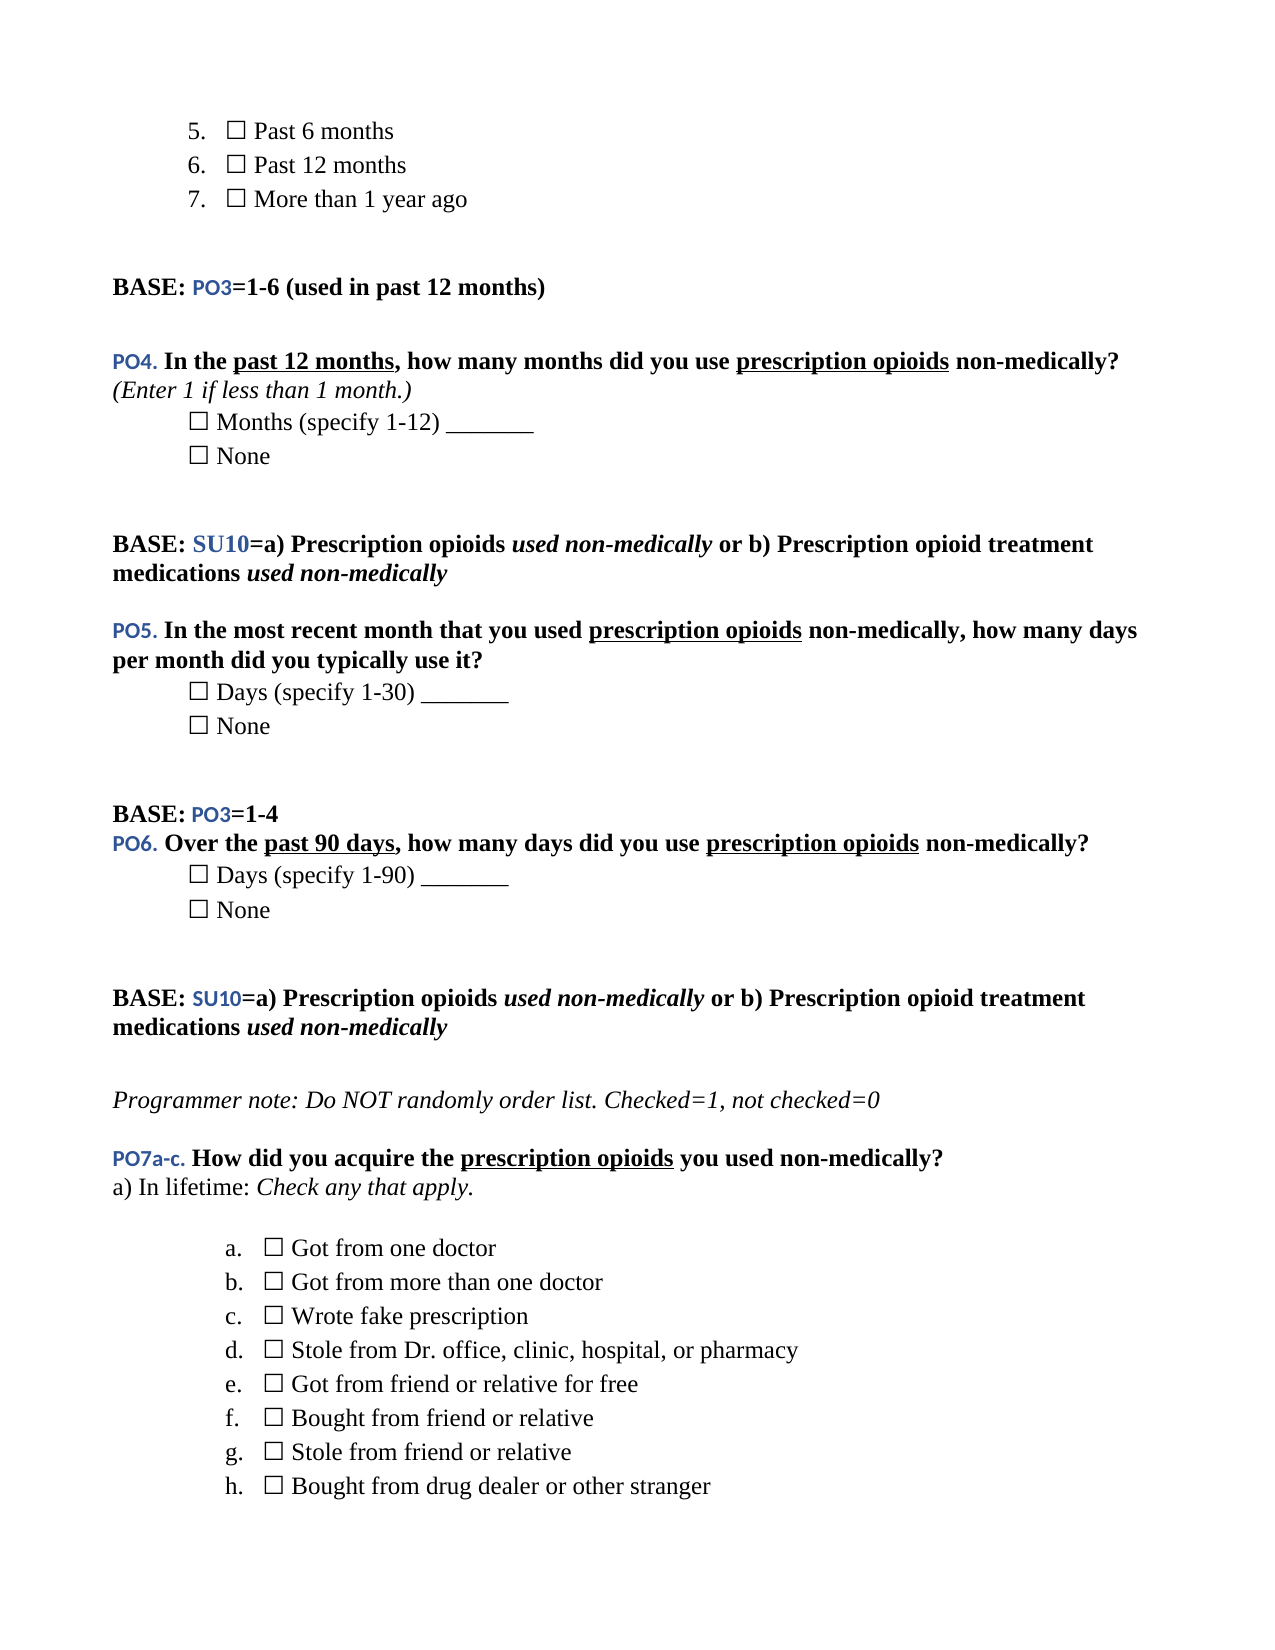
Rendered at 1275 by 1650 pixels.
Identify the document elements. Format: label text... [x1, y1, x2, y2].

list ☐ Wrote fake prescription [225, 1297, 1162, 1332]
text ☐ Months (specify 1-12) _______ [150, 404, 1162, 438]
list Past 12 months [187, 147, 1162, 181]
text ☐ Days (specify 1-90) _______ [150, 857, 1162, 891]
list ☐ Stole from Dr. office, clinic, hospital, or pharmacy [225, 1332, 1162, 1366]
list More than 1 year ago [187, 181, 1162, 215]
list ☐ Stole from friend or relative [225, 1434, 1162, 1468]
text ☐ Days (specify 1-30) _______ [150, 673, 1162, 707]
text Programmer note: Do NOT randomly order list. Checked=1, not checked=0 [112, 1085, 1162, 1114]
list ☐ Got from one doctor [225, 1229, 1162, 1263]
list ☐ Bought from friend or relative [225, 1400, 1162, 1434]
text PO5. In the most recent month that you used prescription opioids non-medically, how many days per month did you typically use it? [112, 616, 1162, 673]
text ☐ None [187, 891, 1162, 925]
text ☐ None [187, 438, 1162, 472]
subtitle BASE: PO3=1-6 (used in past 12 months) [112, 272, 1162, 301]
text PO6. Over the past 90 days, how many days did you use prescription opioids non-medically? [112, 828, 1162, 857]
text a) In lifetime: Check any that apply. [112, 1172, 1162, 1201]
text PO4. In the past 12 months, how many months did you use prescription opioids non-medically? (Enter 1 if less than 1 month.) [112, 346, 1162, 404]
list ☐ Got from friend or relative for free [225, 1366, 1162, 1400]
subtitle BASE: SU10=a) Prescription opioids used non-medically or b) Prescription opioid treatment medications used non-medically [112, 529, 1162, 587]
list ☐ Bought from drug dealer or other stranger [225, 1468, 1162, 1502]
subtitle BASE: SU10=a) Prescription opioids used non-medically or b) Prescription opioid treatment medications used non-medically [112, 983, 1162, 1041]
list Past 6 months [187, 112, 1162, 147]
text ☐ None [187, 707, 1162, 742]
text PO7a-c. How did you acquire the prescription opioids you used non-medically? [112, 1143, 1162, 1172]
list ☐ Got from more than one doctor [225, 1263, 1162, 1297]
subtitle BASE: PO3=1-4 [112, 799, 1162, 828]
